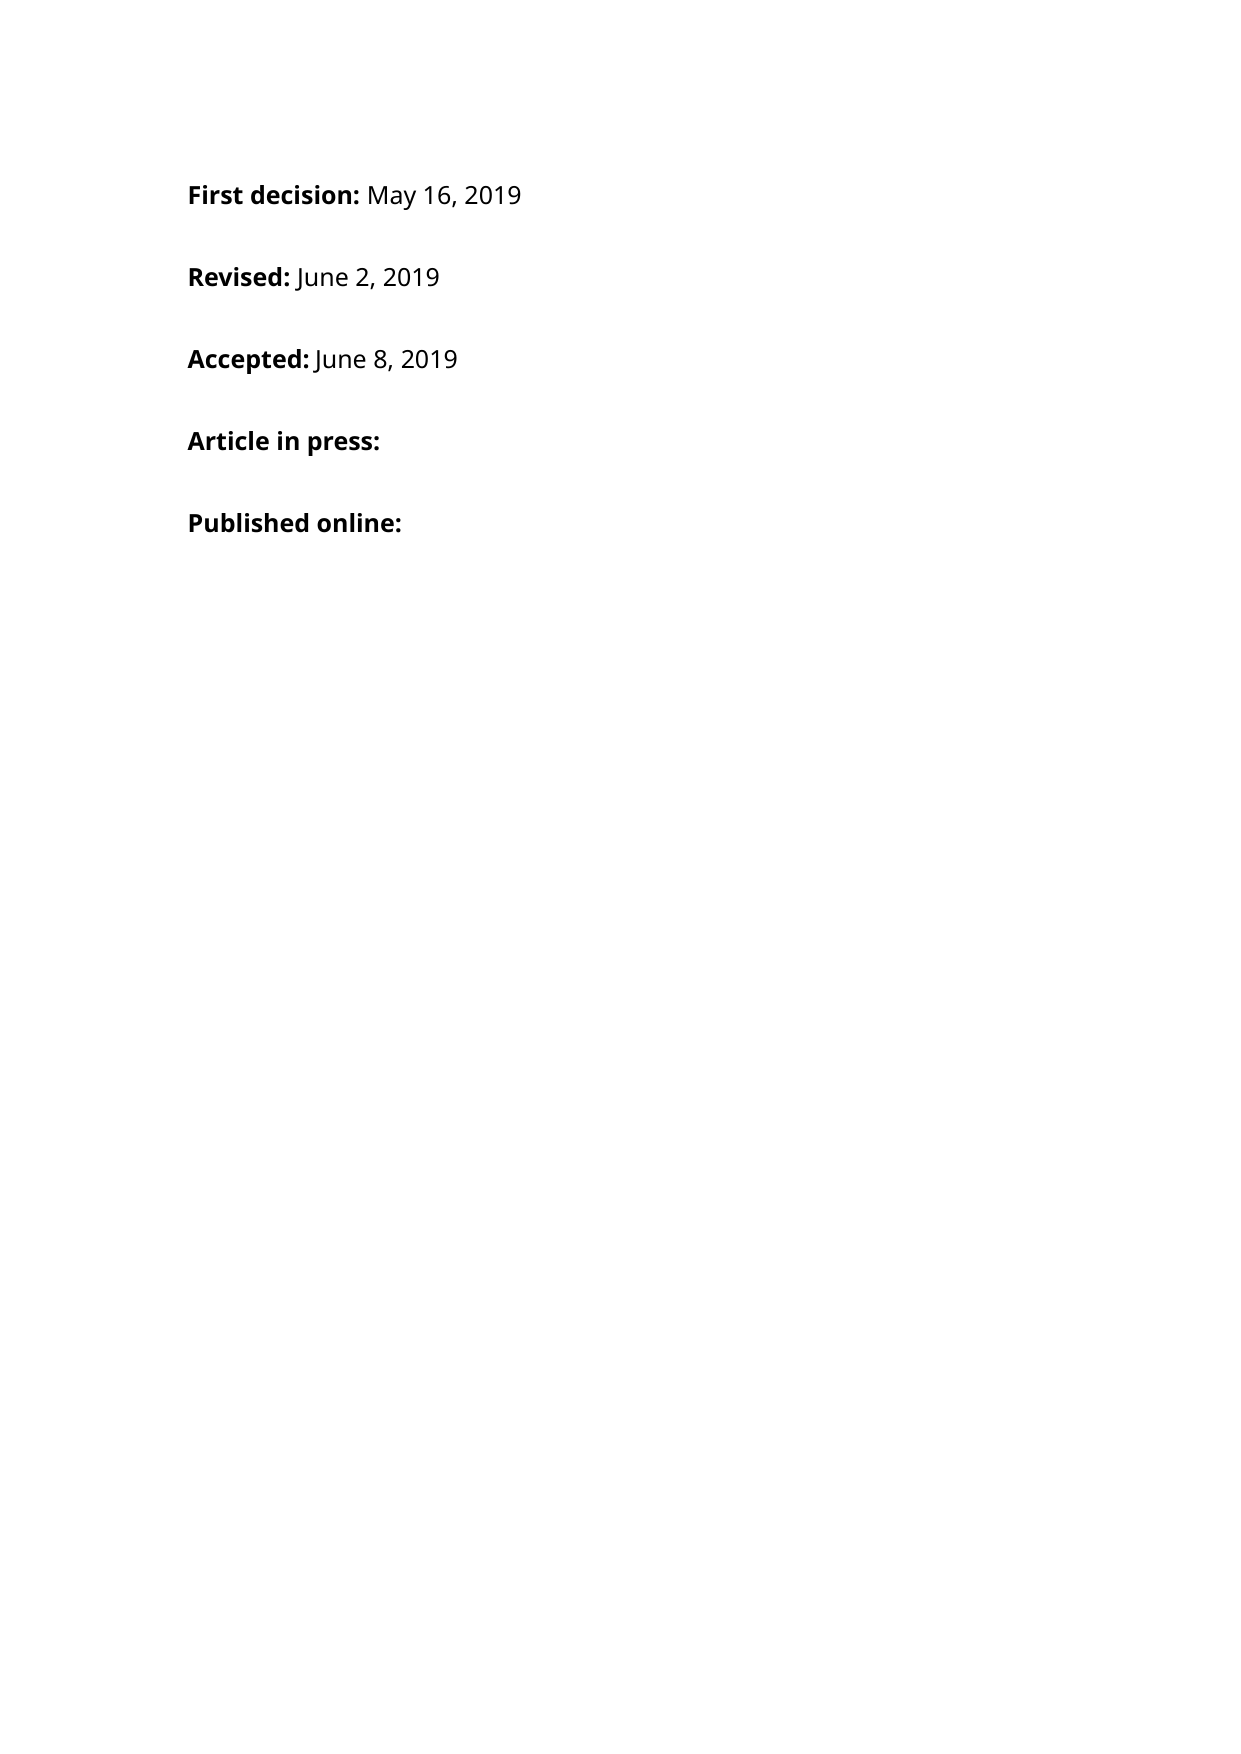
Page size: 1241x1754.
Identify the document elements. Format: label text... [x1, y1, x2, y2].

text Published online: [187, 490, 1053, 555]
text Article in press: [187, 408, 1053, 473]
text Revised: June 2, 2019 [187, 244, 1053, 309]
text Accepted: June 8, 2019 [187, 326, 1053, 391]
text First decision: May 16, 2019 [187, 162, 1053, 227]
